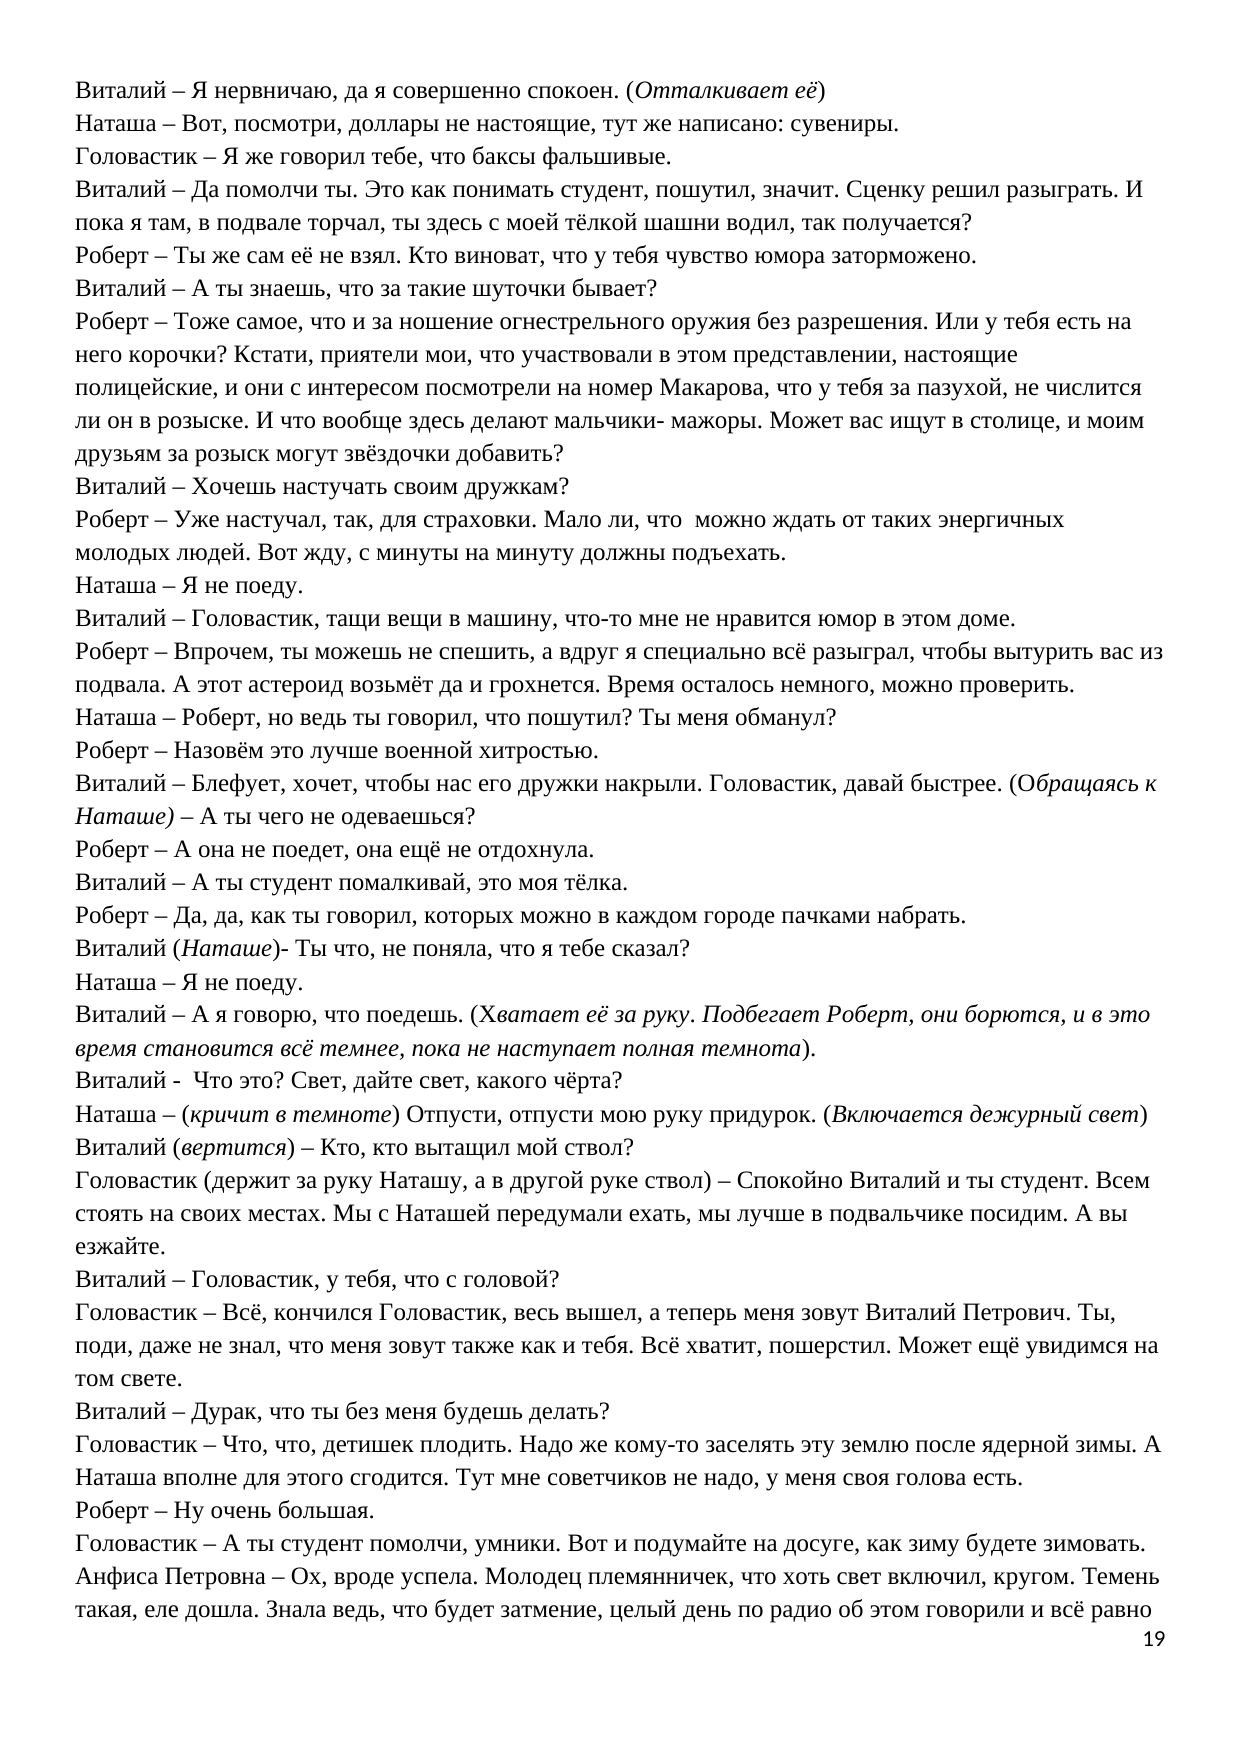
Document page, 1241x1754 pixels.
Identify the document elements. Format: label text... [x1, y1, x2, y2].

text Роберт – Ну очень большая. [75, 1495, 1165, 1524]
text Виталий – А ты знаешь, что за такие шуточки бывает? [75, 273, 1165, 302]
text Головастик – Я же говорил тебе, что баксы фальшивые. [75, 141, 1165, 170]
text Виталий – Дурак, что ты без меня будешь делать? [75, 1396, 1165, 1424]
text Виталий – Хочешь настучать своим дружкам? [75, 471, 1165, 500]
text Виталий – Я нервничаю, да я совершенно спокоен. (Отталкивает её) [75, 75, 1165, 104]
text Наташа – (кричит в темноте) Отпусти, отпусти мою руку придурок. (Включается дежурный свет) [75, 1099, 1165, 1127]
text Роберт – Тоже самое, что и за ношение огнестрельного оружия без разрешения. Или у тебя есть на него корочки? Кстати, приятели мои, что участвовали в этом представлении, настоящие полицейские, и они с интересом посмотрели на номер Макарова, что у тебя за пазухой, не числится ли он в розыске. И что вообще здесь делают мальчики- мажоры. Может вас ищут в столице, и моим друзьям за розыск могут звёздочки добавить? [75, 306, 1165, 467]
text Виталий – Головастик, у тебя, что с головой? [75, 1264, 1165, 1292]
text Головастик – Всё, кончился Головастик, весь вышел, а теперь меня зовут Виталий Петрович. Ты, поди, даже не знал, что меня зовут также как и тебя. Всё хватит, пошерстил. Может ещё увидимся на том свете. [75, 1297, 1165, 1392]
text Виталий – Блефует, хочет, чтобы нас его дружки накрыли. Головастик, давай быстрее. (Обращаясь к Наташе) – А ты чего не одеваешься? [75, 768, 1165, 830]
text Головастик (держит за руку Наташу, а в другой руке ствол) – Спокойно Виталий и ты студент. Всем стоять на своих местах. Мы с Наташей передумали ехать, мы лучше в подвальчике посидим. А вы езжайте. [75, 1165, 1165, 1259]
text Виталий - Что это? Свет, дайте свет, какого чёрта? [75, 1066, 1165, 1094]
text Роберт – Да, да, как ты говорил, которых можно в каждом городе пачками набрать. [75, 901, 1165, 929]
text Виталий (Наташе)- Ты что, не поняла, что я тебе сказал? [75, 933, 1165, 962]
text Роберт – Ты же сам её не взял. Кто виноват, что у тебя чувство юмора заторможено. [75, 240, 1165, 269]
text Наташа – Я не поеду. [75, 570, 1165, 599]
text Роберт – Уже настучал, так, для страховки. Мало ли, что можно ждать от таких энергичных молодых людей. Вот жду, с минуты на минуту должны подъехать. [75, 504, 1165, 566]
text Наташа – Вот, посмотри, доллары не настоящие, тут же написано: сувениры. [75, 108, 1165, 137]
text Виталий (вертится) – Кто, кто вытащил мой ствол? [75, 1132, 1165, 1160]
text Наташа – Роберт, но ведь ты говорил, что пошутил? Ты меня обманул? [75, 702, 1165, 731]
text Виталий – А ты студент помалкивай, это моя тёлка. [75, 867, 1165, 896]
text Виталий – А я говорю, что поедешь. (Хватает её за руку. Подбегает Роберт, они борются, и в это время становится всё темнее, пока не наступает полная темнота). [75, 999, 1165, 1061]
text Головастик – Что, что, детишек плодить. Надо же кому-то заселять эту землю после ядерной зимы. А Наташа вполне для этого сгодится. Тут мне советчиков не надо, у меня своя голова есть. [75, 1429, 1165, 1491]
text Головастик – А ты студент помолчи, умники. Вот и подумайте на досуге, как зиму будете зимовать. [75, 1528, 1165, 1557]
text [75, 1561, 1165, 1623]
text Роберт – Назовём это лучше военной хитростью. [75, 735, 1165, 764]
text Наташа – Я не поеду. [75, 967, 1165, 995]
text Виталий – Головастик, тащи вещи в машину, что-то мне не нравится юмор в этом доме. [75, 603, 1165, 632]
text Роберт – А она не поедет, она ещё не отдохнула. [75, 834, 1165, 863]
text Роберт – Впрочем, ты можешь не спешить, а вдруг я специально всё разыграл, чтобы вытурить вас из подвала. А этот астероид возьмёт да и грохнется. Время осталось немного, можно проверить. [75, 636, 1165, 698]
text Виталий – Да помолчи ты. Это как понимать студент, пошутил, значит. Сценку решил разыграть. И пока я там, в подвале торчал, ты здесь с моей тёлкой шашни водил, так получается? [75, 174, 1165, 236]
